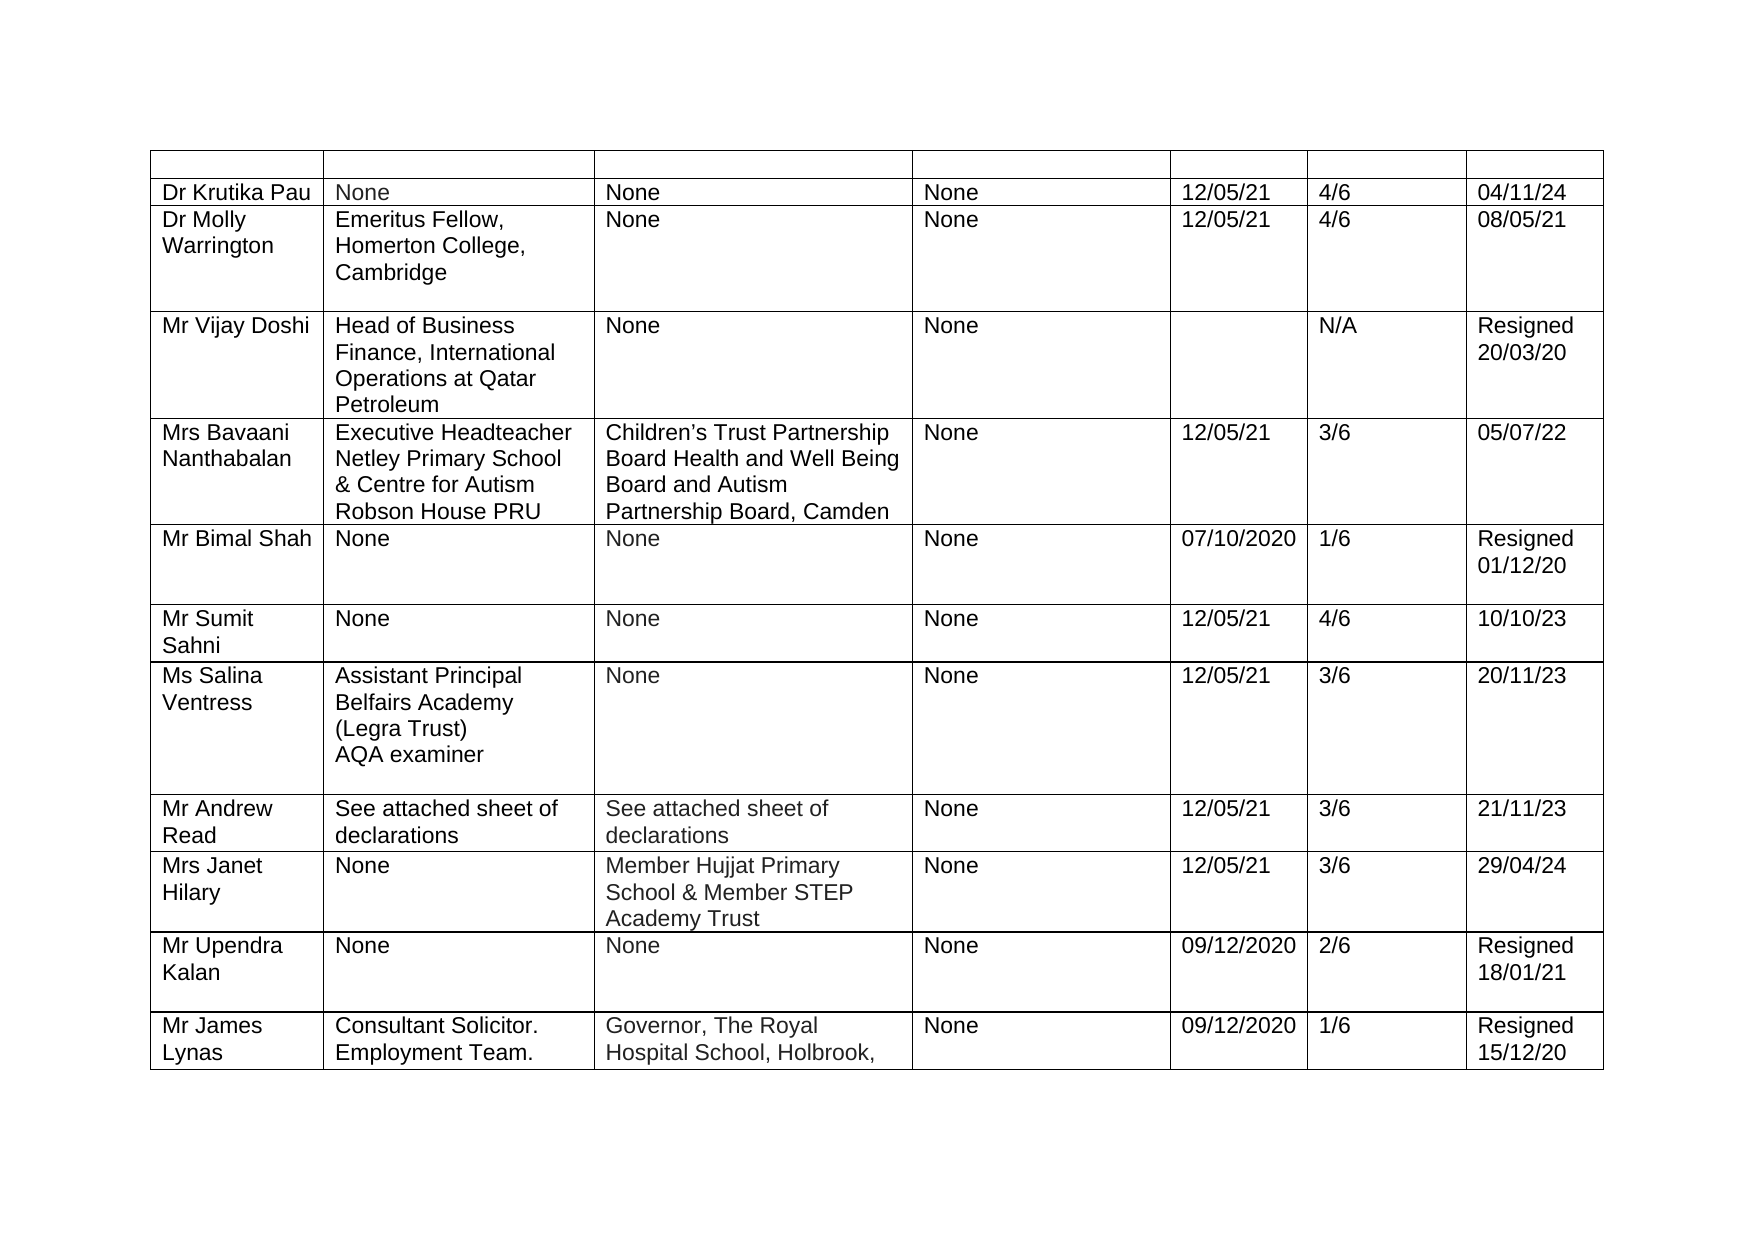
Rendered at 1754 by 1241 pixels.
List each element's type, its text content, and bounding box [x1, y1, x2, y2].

table_cell 3/6 [1308, 663, 1466, 794]
table_cell [1171, 312, 1307, 418]
table_cell 1/6 [1308, 525, 1466, 604]
table_cell 12/05/21 [1171, 179, 1307, 205]
table_cell 12/05/21 [1171, 663, 1307, 794]
table_cell Mr Vijay Doshi [151, 312, 323, 418]
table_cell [324, 1013, 594, 1068]
table_cell 4/6 [1308, 206, 1466, 311]
table_cell Mr James Lynas [151, 1013, 323, 1068]
table_cell None [595, 206, 912, 311]
table_cell None [595, 525, 912, 604]
table_cell 12/05/21 [1171, 605, 1307, 661]
table_cell Assistant Principal Belfairs Academy (Legra Trust) AQA examiner [324, 663, 594, 794]
table_cell None [324, 852, 594, 931]
table_cell 12/05/21 [1171, 419, 1307, 524]
table_cell 4/6 [1308, 605, 1466, 661]
table_cell 10/10/23 [1467, 605, 1603, 661]
table_cell Mrs Janet Hilary [151, 852, 323, 931]
table_cell None [913, 206, 1170, 311]
table_cell None [324, 525, 594, 604]
table_cell 05/07/22 [1467, 419, 1603, 524]
table_cell None [324, 605, 594, 661]
table_cell Resigned 20/03/20 [1467, 312, 1603, 418]
table_cell 09/12/2020 [1171, 1013, 1307, 1068]
table_cell Dr Krutika Pau [151, 179, 323, 205]
table_cell 07/10/2020 [1171, 525, 1307, 604]
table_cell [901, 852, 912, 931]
table_cell Dr Molly Warrington [151, 206, 323, 311]
table_cell Resigned 18/01/21 [1467, 933, 1603, 1011]
table_cell Ms Salina Ventress [151, 663, 323, 794]
table_cell None [913, 312, 1170, 418]
table_cell 12/05/21 [1171, 206, 1307, 311]
table_cell Resigned 15/12/20 [1467, 1013, 1603, 1068]
table_cell None [913, 852, 1170, 931]
table_cell See attached sheet of declarations [324, 795, 594, 851]
table_cell [913, 151, 1170, 177]
table_cell [151, 151, 323, 177]
table_cell None [913, 1013, 1170, 1068]
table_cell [595, 1013, 912, 1068]
table_cell 1/6 [1308, 1013, 1466, 1068]
table_cell 3/6 [1308, 795, 1466, 851]
table_cell 29/04/24 [1467, 852, 1603, 931]
table_cell None [913, 419, 1170, 524]
table_cell 04/11/24 [1467, 179, 1603, 205]
table_cell None [595, 605, 912, 661]
table_cell Resigned 01/12/20 [1467, 525, 1603, 604]
table_cell Mr Bimal Shah [151, 525, 323, 604]
table_cell [1171, 151, 1307, 177]
table_cell None [324, 933, 594, 1011]
table_cell 12/05/21 [1171, 795, 1307, 851]
table_cell None [913, 663, 1170, 794]
table_cell None [595, 312, 912, 418]
table_cell None [595, 179, 912, 205]
table_cell [1467, 151, 1603, 177]
table_cell Children’s Trust Partnership Board Health and Well Being Board and Autism Partnership Board, Camden [595, 419, 912, 524]
table_cell [595, 151, 912, 177]
table_cell None [595, 663, 912, 794]
table_cell [324, 151, 594, 177]
table_cell None [913, 933, 1170, 1011]
table_cell Mr Upendra Kalan [151, 933, 323, 1011]
table_cell 21/11/23 [1467, 795, 1603, 851]
table_cell None [913, 525, 1170, 604]
table_cell 20/11/23 [1467, 663, 1603, 794]
table_cell 09/12/2020 [1171, 933, 1307, 1011]
table_cell Executive Headteacher Netley Primary School & Centre for Autism Robson House PRU [324, 419, 594, 524]
table_cell 3/6 [1308, 852, 1466, 931]
table_cell Head of Business Finance, International Operations at Qatar Petroleum [324, 312, 594, 418]
table_cell 4/6 [1308, 179, 1466, 205]
table_cell See attached sheet of declarations [595, 795, 912, 851]
table_cell None [913, 795, 1170, 851]
table_cell Mr Andrew Read [151, 795, 323, 851]
table_cell 08/05/21 [1467, 206, 1603, 311]
table_cell None [913, 179, 1170, 205]
table_cell [1308, 151, 1466, 177]
table_cell N/A [1308, 312, 1466, 418]
table_cell Emeritus Fellow, Homerton College, Cambridge [324, 206, 594, 311]
table_cell 3/6 [1308, 419, 1466, 524]
table_cell Mrs Bavaani Nanthabalan [151, 419, 323, 524]
table_cell None [913, 605, 1170, 661]
table_cell 2/6 [1308, 933, 1466, 1011]
table_cell None [595, 933, 912, 1011]
table_cell Mr Sumit Sahni [151, 605, 323, 661]
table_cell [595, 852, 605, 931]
table_cell 12/05/21 [1171, 852, 1307, 931]
